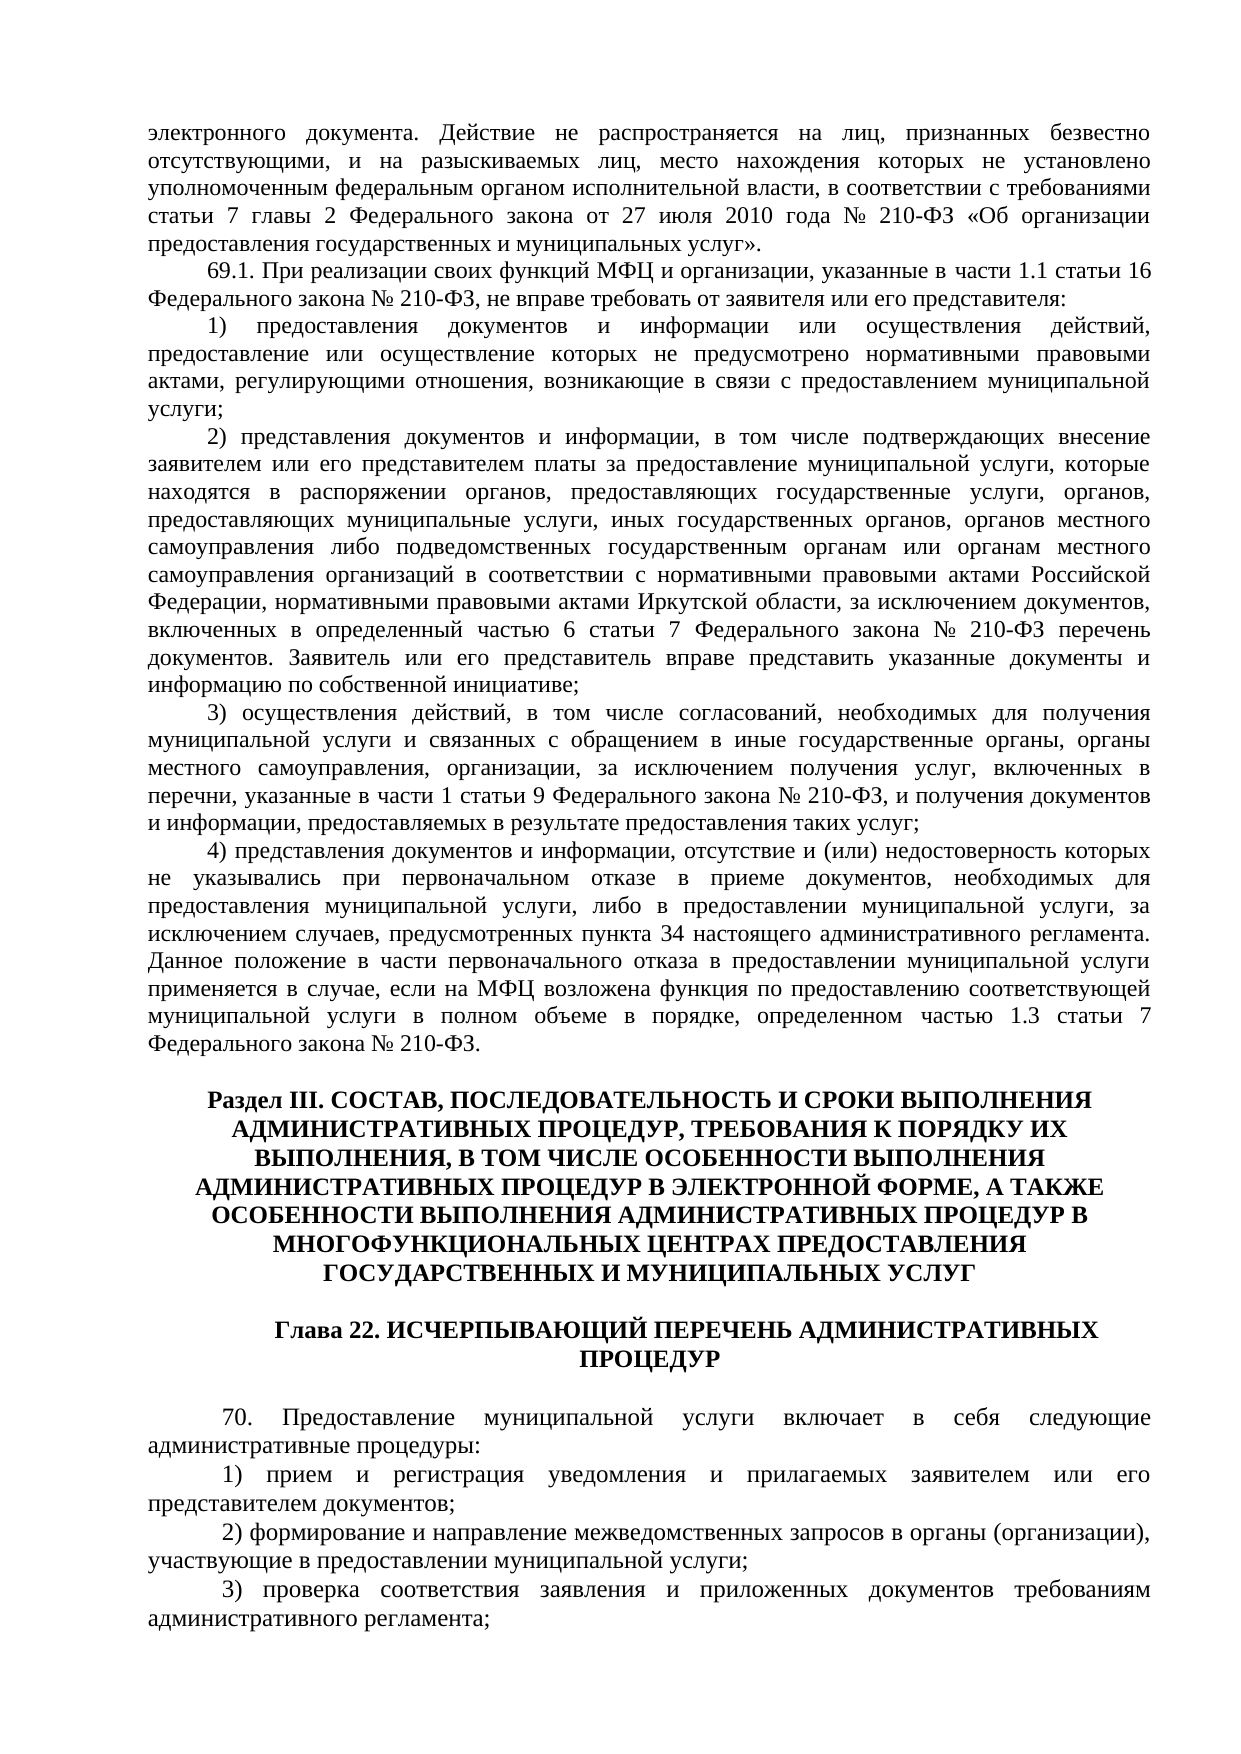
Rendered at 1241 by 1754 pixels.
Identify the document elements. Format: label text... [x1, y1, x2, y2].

text 1) предоставления документов и информации или осуществления действий, предоставление или осуществление которых не предусмотрено нормативными правовыми актами, регулирующими отношения, возникающие в связи с предоставлением муниципальной услуги; [148, 311, 1152, 422]
text Глава 22. ИСЧЕРПЫВАЮЩИЙ ПЕРЕЧЕНЬ АДМИНИСТРАТИВНЫХ ПРОЦЕДУР [148, 1315, 1152, 1373]
text 2) представления документов и информации, в том числе подтверждающих внесение заявителем или его представителем платы за предоставление муниципальной услуги, которые находятся в распоряжении органов, предоставляющих государственные услуги, органов, предоставляющих муниципальные услуги, иных государственных органов, органов местного самоуправления либо подведомственных государственным органам или органам местного самоуправления организаций в соответствии с нормативными правовыми актами Российской Федерации, нормативными правовыми актами Иркутской области, за исключением документов, включенных в определенный частью 6 статьи 7 Федерального закона № 210-ФЗ перечень документов. Заявитель или его представитель вправе представить указанные документы и информацию по собственной инициативе; [148, 422, 1152, 698]
text 1) прием и регистрация уведомления и прилагаемых заявителем или его представителем документов; [148, 1459, 1152, 1517]
text Раздел III. СОСТАВ, ПОСЛЕДОВАТЕЛЬНОСТЬ И СРОКИ ВЫПОЛНЕНИЯ АДМИНИСТРАТИВНЫХ ПРОЦЕДУР, ТРЕБОВАНИЯ К ПОРЯДКУ ИХ ВЫПОЛНЕНИЯ, В ТОМ ЧИСЛЕ ОСОБЕННОСТИ ВЫПОЛНЕНИЯ АДМИНИСТРАТИВНЫХ ПРОЦЕДУР В ЭЛЕКТРОННОЙ ФОРМЕ, А ТАКЖЕ ОСОБЕННОСТИ ВЫПОЛНЕНИЯ АДМИНИСТРАТИВНЫХ ПРОЦЕДУР В МНОГОФУНКЦИОНАЛЬНЫХ ЦЕНТРАХ ПРЕДОСТАВЛЕНИЯ ГОСУДАРСТВЕННЫХ И МУНИЦИПАЛЬНЫХ УСЛУГ [148, 1085, 1152, 1287]
text 3) осуществления действий, в том числе согласований, необходимых для получения муниципальной услуги и связанных с обращением в иные государственные органы, органы местного самоуправления, организации, за исключением получения услуг, включенных в перечни, указанные в части 1 статьи 9 Федерального закона № 210-ФЗ, и получения документов и информации, предоставляемых в результате предоставления таких услуг; [148, 698, 1152, 836]
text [148, 118, 1152, 256]
text 70. Предоставление муниципальной услуги включает в себя следующие административные процедуры: [148, 1402, 1152, 1459]
text 4) представления документов и информации, отсутствие и (или) недостоверность которых не указывались при первоначальном отказе в приеме документов, необходимых для предоставления муниципальной услуги, либо в предоставлении муниципальной услуги, за исключением случаев, предусмотренных пункта 34 настоящего административного регламента. Данное положение в части первоначального отказа в предоставлении муниципальной услуги применяется в случае, если на МФЦ возложена функция по предоставлению соответствующей муниципальной услуги в полном объеме в порядке, определенном частью 1.3 статьи 7 Федерального закона № 210-ФЗ. [148, 836, 1152, 1057]
text 2) формирование и направление межведомственных запросов в органы (организации), участвующие в предоставлении муниципальной услуги; [148, 1517, 1152, 1574]
text 69.1. При реализации своих функций МФЦ и организации, указанные в части 1.1 статьи 16 Федерального закона № 210-ФЗ, не вправе требовать от заявителя или его представителя: [148, 256, 1152, 311]
text 3) проверка соответствия заявления и приложенных документов требованиям административного регламента; [148, 1574, 1152, 1632]
